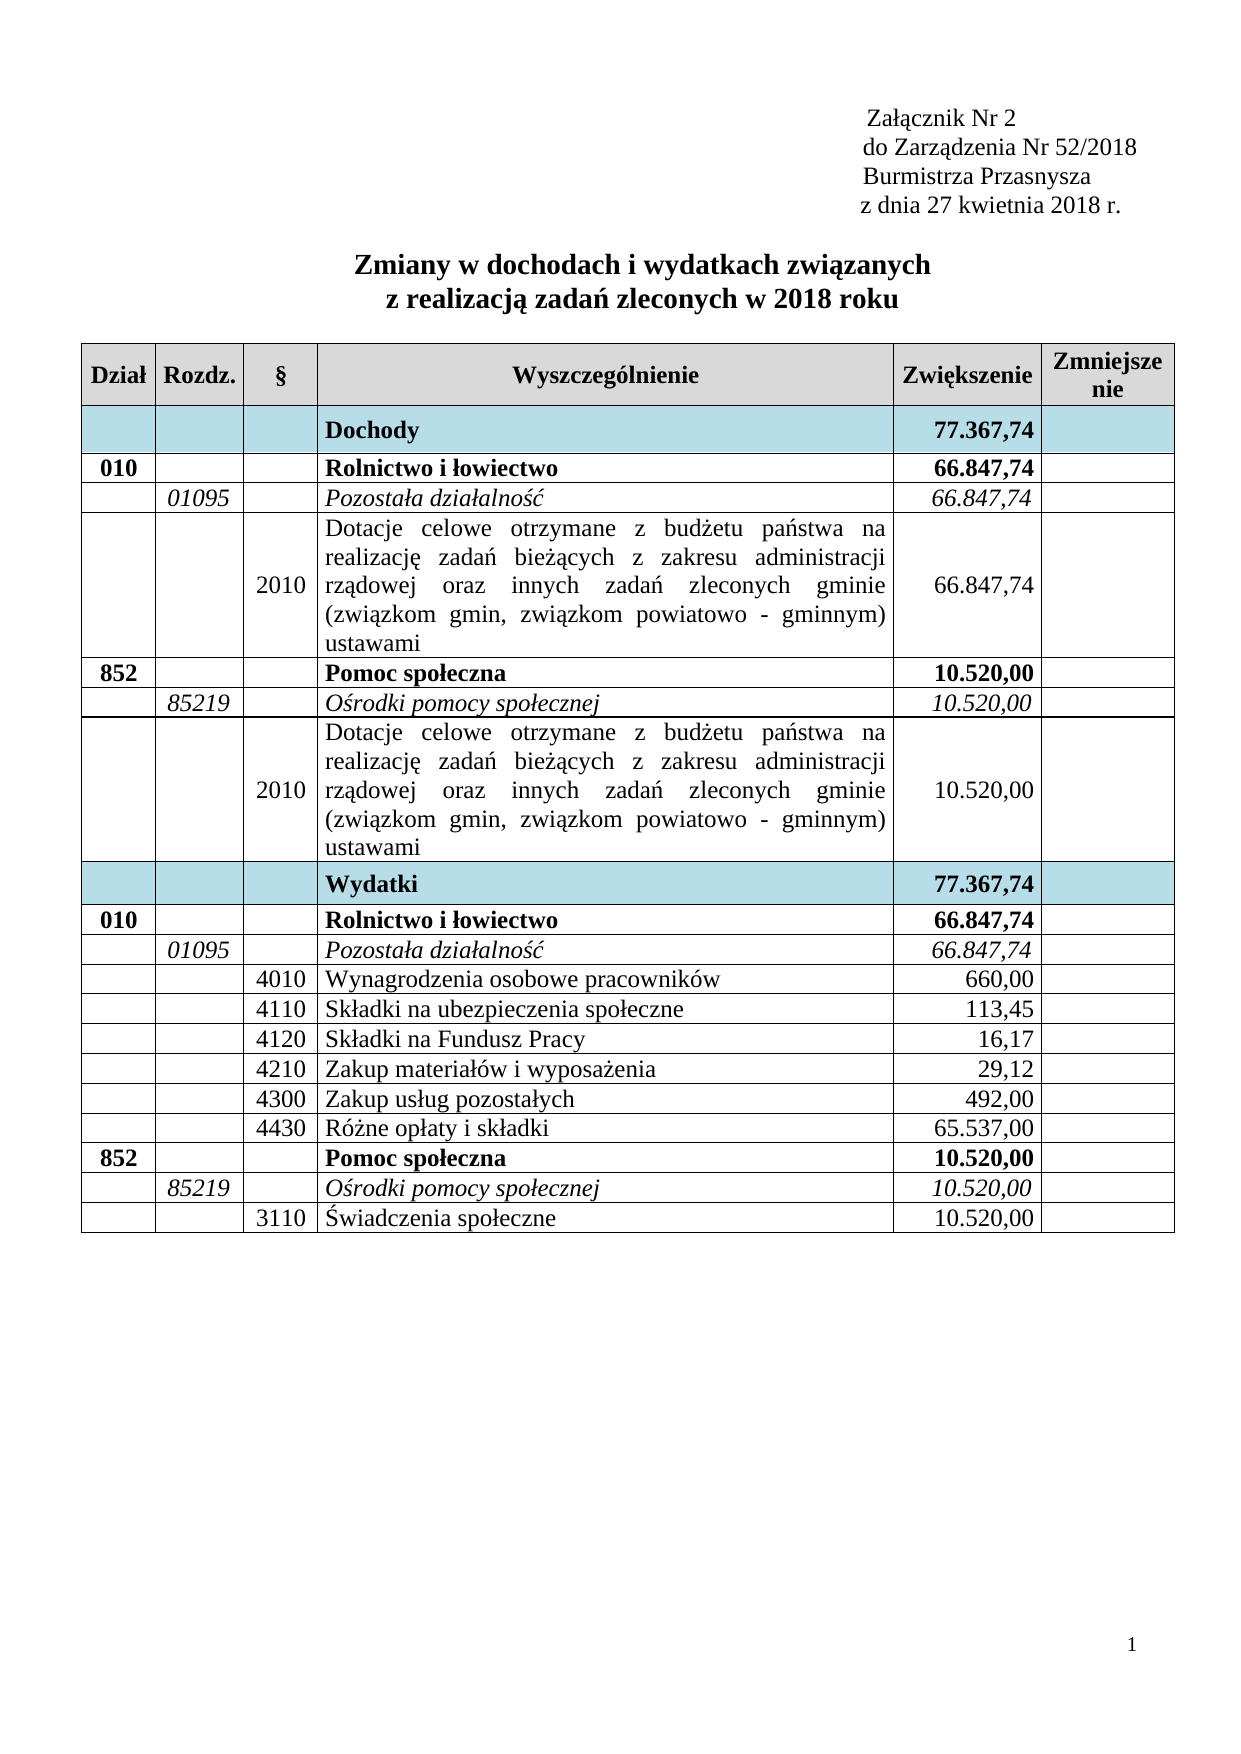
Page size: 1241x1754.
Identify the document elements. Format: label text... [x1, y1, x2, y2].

table_cell [1042, 718, 1174, 861]
text z dnia 27 kwietnia 2018 r. [148, 190, 1167, 218]
table_cell 852 [82, 1143, 155, 1172]
table_cell Dochody [318, 406, 893, 452]
table_cell 29,12 [894, 1054, 1041, 1083]
table_cell [82, 935, 155, 963]
table_header Rozdz. [156, 344, 243, 405]
table_cell 660,00 [894, 965, 1041, 993]
table_cell 4120 [244, 1024, 317, 1053]
text z realizacją zadań zleconych w 2018 roku [148, 281, 1137, 314]
table_cell [82, 1114, 155, 1142]
table_cell [1042, 1054, 1174, 1083]
table_cell 10.520,00 [894, 1203, 1041, 1232]
table_cell 2010 [244, 513, 317, 657]
table_header Wyszczególnienie [318, 344, 893, 405]
table_cell Świadczenia społeczne [318, 1203, 893, 1232]
table_cell [1042, 483, 1174, 512]
table_cell [82, 1084, 155, 1112]
table_cell [82, 688, 155, 716]
table_cell [156, 994, 243, 1023]
table_cell [82, 718, 155, 861]
table_cell 01095 [156, 935, 243, 963]
table_cell [244, 658, 317, 687]
table_cell [244, 935, 317, 963]
table_cell 77.367,74 [894, 406, 1041, 452]
table_cell [156, 1114, 243, 1142]
table_cell [1042, 1173, 1174, 1202]
table_cell Pomoc społeczna [318, 658, 893, 687]
table_cell Zakup usług pozostałych [318, 1084, 893, 1112]
table_cell Wynagrodzenia osobowe pracowników [318, 965, 893, 993]
table_header § [244, 344, 317, 405]
table_cell [244, 688, 317, 716]
table_cell 10.520,00 [894, 688, 1041, 716]
table_cell [82, 1203, 155, 1232]
table_cell 113,45 [894, 994, 1041, 1023]
table_cell Zakup materiałów i wyposażenia [318, 1054, 893, 1083]
table_cell [82, 1173, 155, 1202]
table_cell 10.520,00 [894, 1173, 1041, 1202]
table_cell [82, 1054, 155, 1083]
table_cell [1042, 688, 1174, 716]
table_cell 3110 [244, 1203, 317, 1232]
table_cell 66.847,74 [894, 935, 1041, 963]
table_cell Rolnictwo i łowiectwo [318, 454, 893, 482]
table_cell 4210 [244, 1054, 317, 1083]
table_cell [1042, 1143, 1174, 1172]
table_cell [82, 1024, 155, 1053]
table_cell 66.847,74 [894, 454, 1041, 482]
table_cell Składki na Fundusz Pracy [318, 1024, 893, 1053]
table_cell [156, 965, 243, 993]
table_cell 10.520,00 [894, 658, 1041, 687]
table_cell 10.520,00 [894, 718, 1041, 861]
table_cell [156, 1203, 243, 1232]
table_cell [244, 483, 317, 512]
table_cell Pozostała działalność [318, 483, 893, 512]
table_cell [156, 905, 243, 934]
table_header Zwiększenie [894, 344, 1041, 405]
table_cell Różne opłaty i składki [318, 1114, 893, 1142]
table_cell 65.537,00 [894, 1114, 1041, 1142]
table_cell [156, 406, 243, 452]
table_cell [82, 406, 155, 452]
table_cell [156, 862, 243, 904]
table_cell [244, 454, 317, 482]
table_cell 010 [82, 905, 155, 934]
table_cell Ośrodki pomocy społecznej [318, 688, 893, 716]
table_cell Dotacje celowe otrzymane z budżetu państwa na realizację zadań bieżących z zakresu administracji rządowej oraz innych zadań zleconych gminie (związkom gmin, związkom powiatowo - gminnym) ustawami [318, 718, 893, 861]
table_cell Wydatki [318, 862, 893, 904]
table_header Zmniejszenie [1042, 344, 1174, 405]
table_cell [244, 862, 317, 904]
table_cell [156, 1054, 243, 1083]
table_cell [156, 718, 243, 861]
text Burmistrza Przasnysza [295, 161, 1167, 190]
table_cell [244, 905, 317, 934]
text Zmiany w dochodach i wydatkach związanych [148, 247, 1137, 281]
table_cell [156, 1024, 243, 1053]
text Załącznik Nr 2 [148, 103, 1167, 132]
table_cell 85219 [156, 1173, 243, 1202]
table_cell 4010 [244, 965, 317, 993]
table_cell [1042, 1203, 1174, 1232]
table_cell [1042, 935, 1174, 963]
table_cell [244, 1143, 317, 1172]
table_cell [82, 965, 155, 993]
table_cell 66.847,74 [894, 513, 1041, 657]
table_cell Ośrodki pomocy społecznej [318, 1173, 893, 1202]
table_cell [1042, 905, 1174, 934]
table_cell [82, 862, 155, 904]
table_cell [156, 454, 243, 482]
table_cell [1042, 862, 1174, 904]
table_cell Składki na ubezpieczenia społeczne [318, 994, 893, 1023]
table_cell [1042, 1084, 1174, 1112]
table_cell 66.847,74 [894, 483, 1041, 512]
table_header Dział [82, 344, 155, 405]
table_cell 2010 [244, 718, 317, 861]
table_cell 66.847,74 [894, 905, 1041, 934]
table_cell 4300 [244, 1084, 317, 1112]
table_cell [82, 513, 155, 657]
table_cell 4110 [244, 994, 317, 1023]
table_cell [82, 483, 155, 512]
table_cell [1042, 1024, 1174, 1053]
table_cell 852 [82, 658, 155, 687]
table_cell [1042, 454, 1174, 482]
table_cell Pozostała działalność [318, 935, 893, 963]
table_cell 01095 [156, 483, 243, 512]
table_cell [156, 513, 243, 657]
table_cell 77.367,74 [894, 862, 1041, 904]
table_cell [1042, 658, 1174, 687]
table_cell [1042, 406, 1174, 452]
text do Zarządzenia Nr 52/2018 [295, 132, 1167, 161]
table_cell [1042, 513, 1174, 657]
table_cell Pomoc społeczna [318, 1143, 893, 1172]
table_cell 4430 [244, 1114, 317, 1142]
table_cell 010 [82, 454, 155, 482]
table_cell 10.520,00 [894, 1143, 1041, 1172]
table_cell [156, 1084, 243, 1112]
table_cell [1042, 1114, 1174, 1142]
table_cell 16,17 [894, 1024, 1041, 1053]
table_cell Dotacje celowe otrzymane z budżetu państwa na realizację zadań bieżących z zakresu administracji rządowej oraz innych zadań zleconych gminie (związkom gmin, związkom powiatowo - gminnym) ustawami [318, 513, 893, 657]
table_cell 85219 [156, 688, 243, 716]
table_cell [156, 1143, 243, 1172]
table_cell [244, 406, 317, 452]
table_cell 492,00 [894, 1084, 1041, 1112]
table_cell [82, 994, 155, 1023]
table_cell [1042, 965, 1174, 993]
table_cell [1042, 994, 1174, 1023]
table_cell Rolnictwo i łowiectwo [318, 905, 893, 934]
table_cell [244, 1173, 317, 1202]
table_cell [156, 658, 243, 687]
